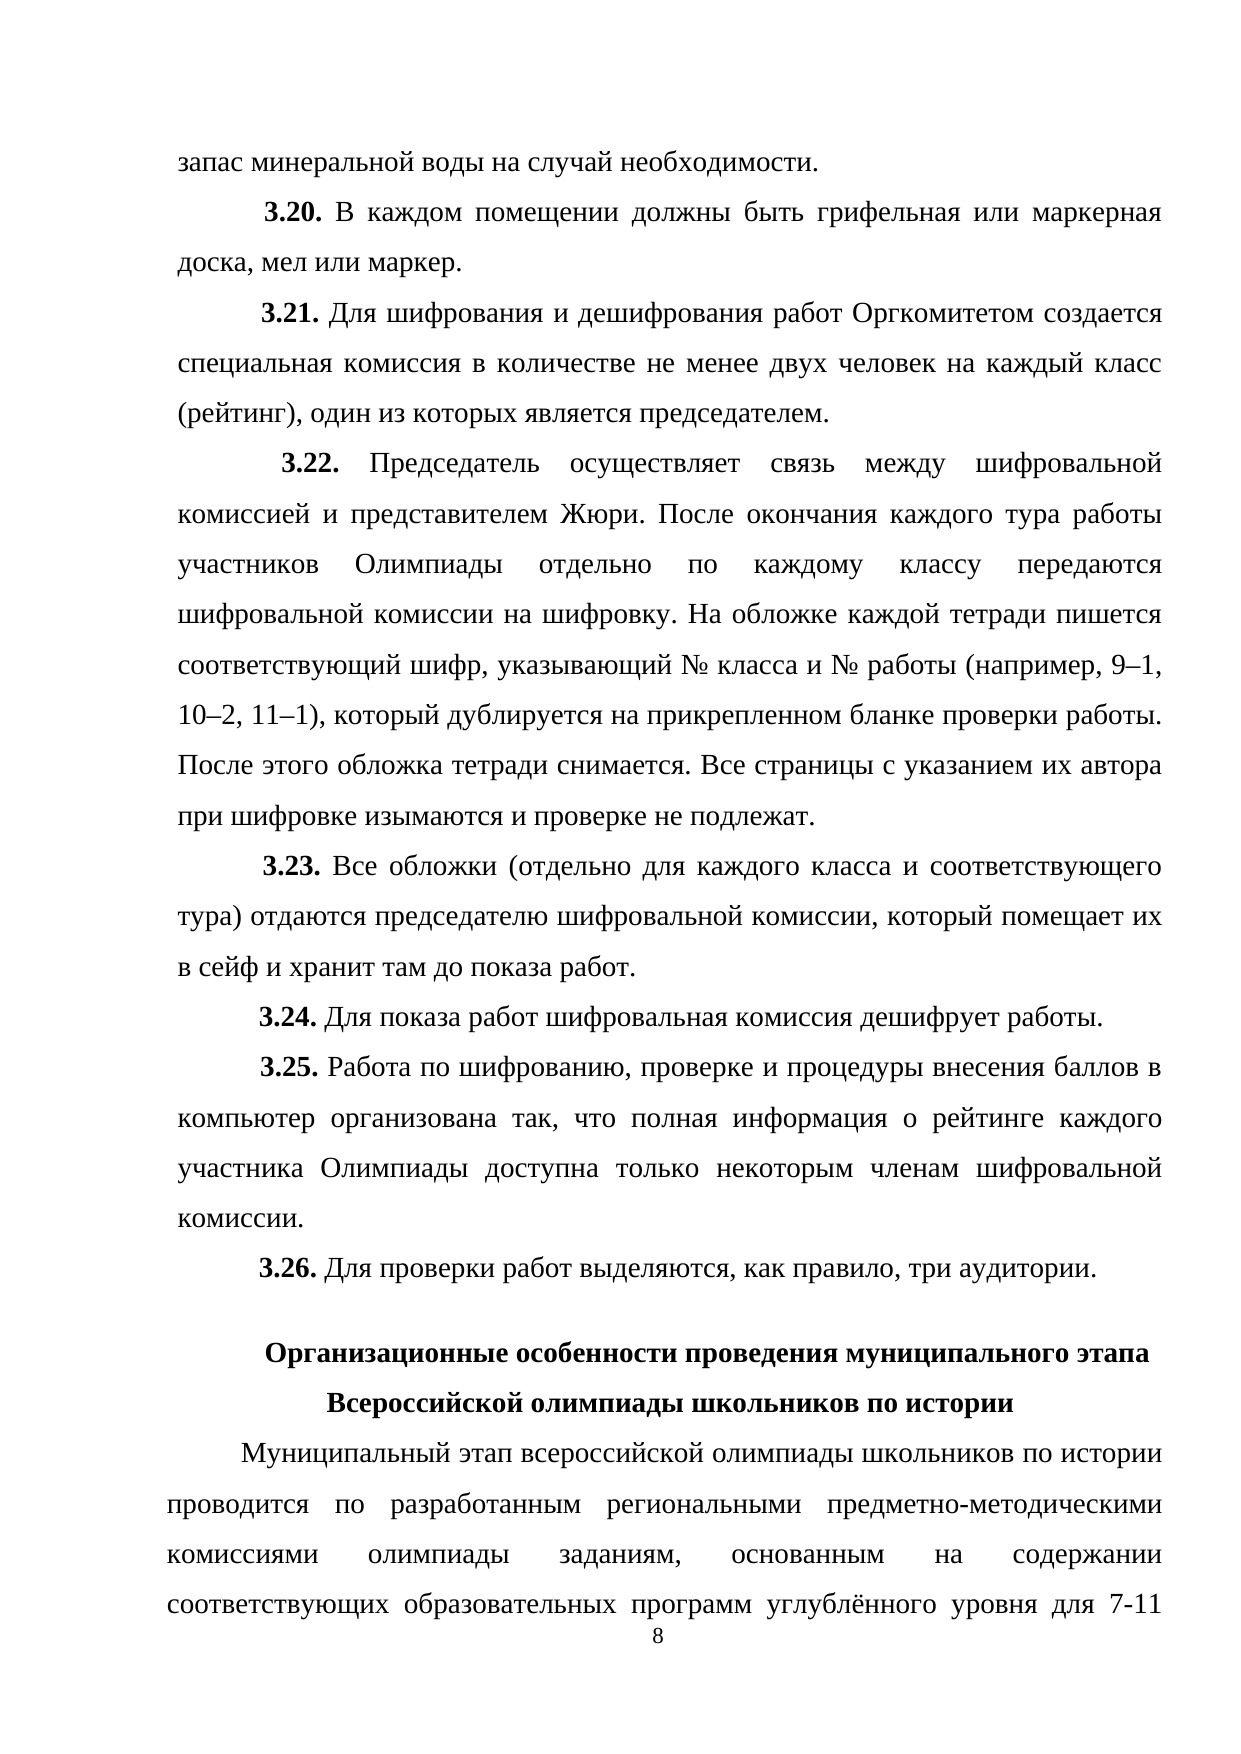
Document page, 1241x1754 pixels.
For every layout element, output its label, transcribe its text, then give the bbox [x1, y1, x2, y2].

text 3.22. Председатель осуществляет связь между шифровальной комиссией и представителем Жюри. После окончания каждого тура работы участников Олимпиады отдельно по каждому классу передаются шифровальной комиссии на шифровку. На обложке каждой тетради пишется соответствующий шифр, указывающий № класса и № работы (например, 9–1, 10–2, 11–1), который дублируется на прикрепленном бланке проверки работы. После этого обложка тетради снимается. Все страницы с указанием их автора при шифровке изымаются и проверке не подлежат. [177, 446, 1163, 831]
text 3.21. Для шифрования и дешифрования работ Оргкомитетом создается специальная комиссия в количестве не менее двух человек на каждый класс (рейтинг), один из которых является председателем. [177, 295, 1163, 429]
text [167, 1436, 1163, 1620]
text 3.23. Все обложки (отдельно для каждого класса и соответствующего тура) отдаются председателю шифровальной комиссии, который помещает их в сейф и хранит там до показа работ. [177, 848, 1163, 982]
text 3.26. Для проверки работ выделяются, как правило, три аудитории. [177, 1251, 1163, 1284]
text 3.24. Для показа работ шифровальная комиссия дешифрует работы. [177, 999, 1163, 1033]
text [177, 144, 1163, 177]
text 3.20. В каждом помещении должны быть грифельная или маркерная доска, мел или маркер. [177, 194, 1163, 278]
text 3.25. Работа по шифрованию, проверке и процедуры внесения баллов в компьютер организована так, что полная информация о рейтинге каждого участника Олимпиады доступна только некоторым членам шифровальной комиссии. [177, 1049, 1163, 1234]
text Организационные особенности проведения муниципального этапа Всероссийской олимпиады школьников по истории [177, 1335, 1163, 1419]
